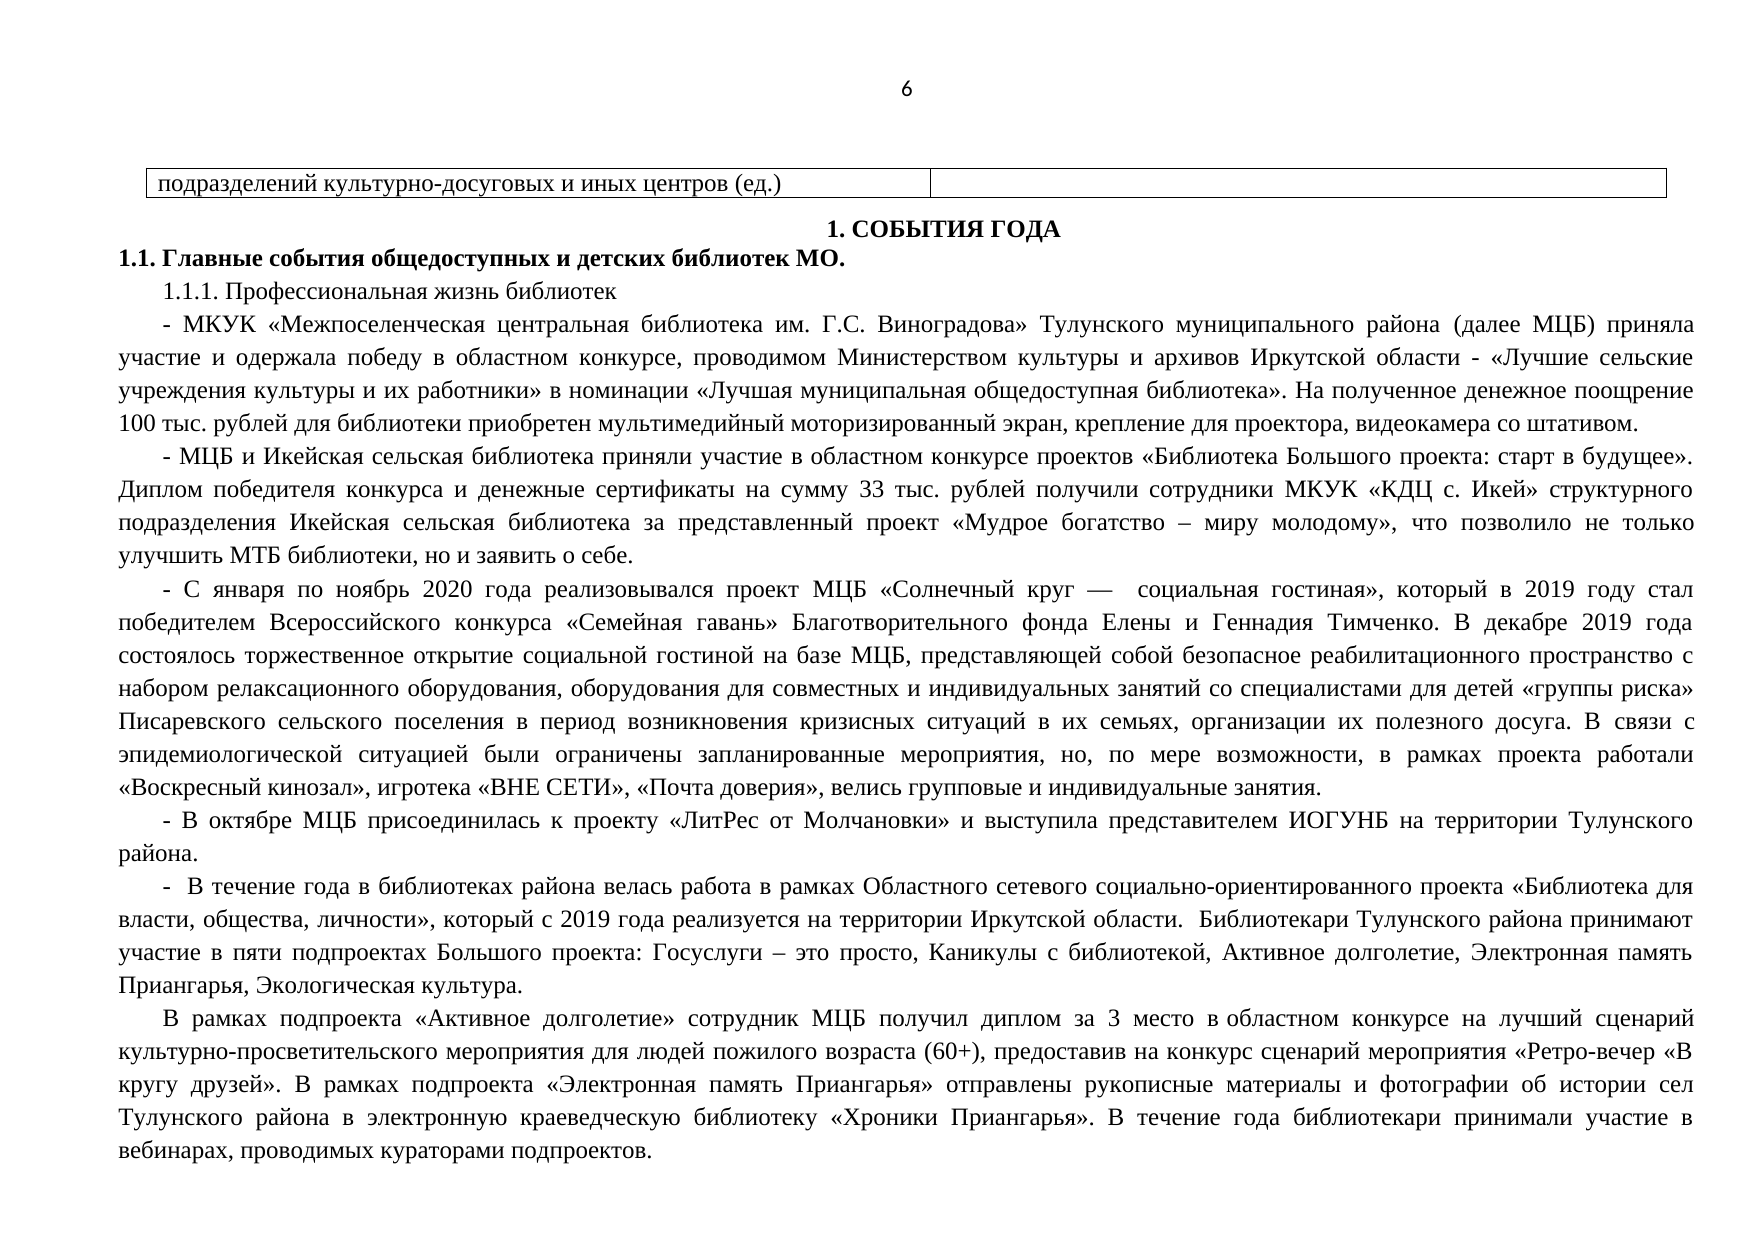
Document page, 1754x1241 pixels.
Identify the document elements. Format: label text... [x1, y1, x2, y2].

text - В течение года в библиотеках района велась работа в рамках Областного сетевого социально-ориентированного проекта «Библиотека для власти, общества, личности», который с 2019 года реализуется на территории Иркутской области. Библиотекари Тулунского района принимают участие в пяти подпроектах Большого проекта: Госуслуги – это просто, Каникулы с библиотекой, Активное долголетие, Электронная память Приангарья, Экологическая культура. [118, 871, 1695, 999]
text 1.1. Главные события общедоступных и детских библиотек МО. [118, 243, 1695, 272]
text 1.1.1. Профессиональная жизнь библиотек [118, 276, 1695, 305]
text - В октябре МЦБ присоединилась к проекту «ЛитРес от Молчановки» и выступила представителем ИОГУНБ на территории Тулунского района. [118, 805, 1695, 867]
text В рамках подпроекта «Активное долголетие» сотрудник МЦБ получил диплом за 3 место в областном конкурсе на лучший сценарий культурно-просветительского мероприятия для людей пожилого возраста (60+), предоставив на конкурс сценарий мероприятия «Ретро-вечер «В кругу друзей». В рамках подпроекта «Электронная память Приангарья» отправлены рукописные материалы и фотографии об истории сел Тулунского района в электронную краеведческую библиотеку «Хроники Приангарья». В течение года библиотекари принимали участие в вебинарах, проводимых кураторами подпроектов. [118, 1003, 1695, 1164]
text - МЦБ и Икейская сельская библиотека приняли участие в областном конкурсе проектов «Библиотека Большого проекта: старт в будущее». Диплом победителя конкурса и денежные сертификаты на сумму 33 тыс. рублей получили сотрудники МКУК «КДЦ с. Икей» структурного подразделения Икейская сельская библиотека за представленный проект «Мудрое богатство – миру молодому», что позволило не только улучшить МТБ библиотеки, но и заявить о себе. [118, 441, 1695, 569]
text - МКУК «Межпоселенческая центральная библиотека им. Г.С. Виноградова» Тулунского муниципального района (далее МЦБ) приняла участие и одержала победу в областном конкурсе, проводимом Министерством культуры и архивов Иркутской области - «Лучшие сельские учреждения культуры и их работники» в номинации «Лучшая муниципальная общедоступная библиотека». На полученное денежное поощрение 100 тыс. рублей для библиотеки приобретен мультимедийный моторизированный экран, крепление для проектора, видеокамера со штативом. [118, 309, 1695, 437]
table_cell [147, 169, 930, 197]
table_cell - [931, 169, 1666, 197]
text 1. События года [193, 214, 1695, 243]
text - С января по ноябрь 2020 года реализовывался проект МЦБ «Солнечный круг — социальная гостиная», который в 2019 году стал победителем Всероссийского конкурса «Семейная гавань» Благотворительного фонда Елены и Геннадия Тимченко. В декабре 2019 года состоялось торжественное открытие социальной гостиной на базе МЦБ, представляющей собой безопасное реабилитационного пространство с набором релаксационного оборудования, оборудования для совместных и индивидуальных занятий со специалистами для детей «группы риска» Писаревского сельского поселения в период возникновения кризисных ситуаций в их семьях, организации их полезного досуга. В связи с эпидемиологической ситуацией были ограничены запланированные мероприятия, но, по мере возможности, в рамках проекта работали «Воскресный кинозал», игротека «ВНЕ СЕТИ», «Почта доверия», велись групповые и индивидуальные занятия. [118, 574, 1695, 801]
